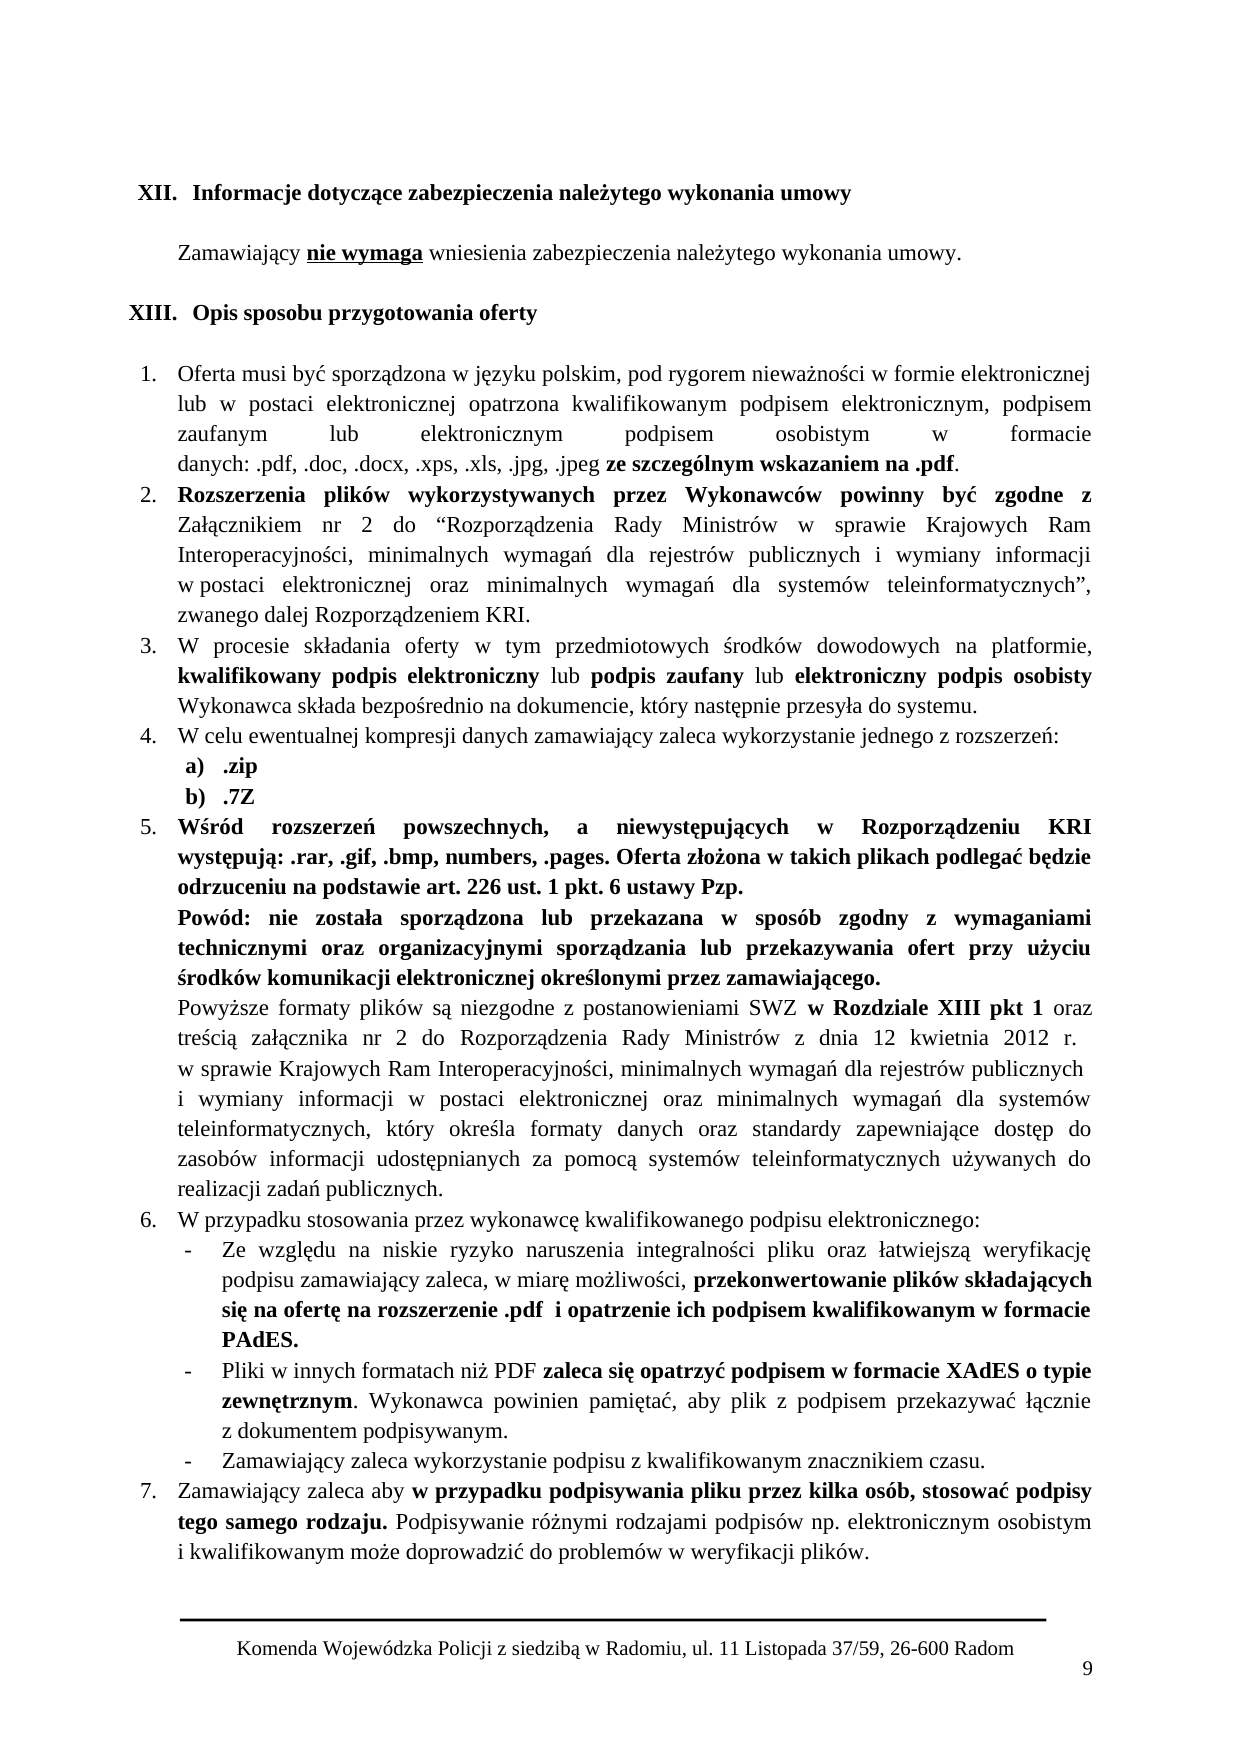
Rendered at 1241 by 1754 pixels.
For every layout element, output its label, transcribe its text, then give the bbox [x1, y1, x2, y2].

list W celu ewentualnej kompresji danych zamawiający zaleca wykorzystanie jednego z rozszerzeń: [140, 722, 1092, 749]
list W przypadku stosowania przez wykonawcę kwalifikowanego podpisu elektronicznego: [140, 1206, 1092, 1232]
list Pliki w innych formatach niż PDF zaleca się opatrzyć podpisem w formacie XAdES o typie zewnętrznym. Wykonawca powinien pamiętać, aby plik z podpisem przekazywać łącznie z dokumentem podpisywanym. [184, 1357, 1092, 1443]
list Opis sposobu przygotowania oferty [177, 299, 1092, 326]
text Powyższe formaty plików są niezgodne z postanowieniami SWZ w Rozdziale XIII pkt 1 oraz treścią załącznika nr 2 do Rozporządzenia Rady Ministrów z dnia 12 kwietnia 2012 r. w sprawie Krajowych Ram Interoperacyjności, minimalnych wymagań dla rejestrów publicznych i wymiany informacji w postaci elektronicznej oraz minimalnych wymagań dla systemów teleinformatycznych, który określa formaty danych oraz standardy zapewniające dostęp do zasobów informacji udostępnianych za pomocą systemów teleinformatycznych używanych do realizacji zadań publicznych. [177, 994, 1092, 1202]
text Powód: nie została sporządzona lub przekazana w sposób zgodny z wymaganiami technicznymi oraz organizacyjnymi sporządzania lub przekazywania ofert przy użyciu środków komunikacji elektronicznej określonymi przez zamawiającego. [177, 903, 1092, 990]
list .zip [185, 752, 1092, 779]
list Wśród rozszerzeń powszechnych, a niewystępujących w Rozporządzeniu KRI występują: .rar, .gif, .bmp, numbers, .pages. Oferta złożona w takich plikach podlegać będzie odrzuceniu na podstawie art. 226 ust. 1 pkt. 6 ustawy Pzp. [140, 813, 1092, 900]
list W procesie składania oferty w tym przedmiotowych środków dowodowych na platformie, kwalifikowany podpis elektroniczny lub podpis zaufany lub elektroniczny podpis osobisty Wykonawca składa bezpośrednio na dokumencie, który następnie przesyła do systemu. [140, 632, 1092, 718]
list Oferta musi być sporządzona w języku polskim, pod rygorem nieważności w formie elektronicznej lub w postaci elektronicznej opatrzona kwalifikowanym podpisem elektronicznym, podpisem zaufanym lub elektronicznym podpisem osobistym w formacie danych: .pdf, .doc, .docx, .xps, .xls, .jpg, .jpeg ze szczególnym wskazaniem na .pdf. [140, 360, 1092, 477]
list Zamawiający zaleca wykorzystanie podpisu z kwalifikowanym znacznikiem czasu. [184, 1447, 1092, 1474]
text Zamawiający nie wymaga wniesienia zabezpieczenia należytego wykonania umowy. [148, 239, 1092, 265]
list Zamawiający zaleca aby w przypadku podpisywania pliku przez kilka osób, stosować podpisy tego samego rodzaju. Podpisywanie różnymi rodzajami podpisów np. elektronicznym osobistym i kwalifikowanym może doprowadzić do problemów w weryfikacji plików. [140, 1477, 1092, 1564]
list Rozszerzenia plików wykorzystywanych przez Wykonawców powinny być zgodne z Załącznikiem nr 2 do “Rozporządzenia Rady Ministrów w sprawie Krajowych Ram Interoperacyjności, minimalnych wymagań dla rejestrów publicznych i wymiany informacji w postaci elektronicznej oraz minimalnych wymagań dla systemów teleinformatycznych”, zwanego dalej Rozporządzeniem KRI. [140, 481, 1092, 628]
list Informacje dotyczące zabezpieczenia należytego wykonania umowy [177, 178, 1092, 205]
list Ze względu na niskie ryzyko naruszenia integralności pliku oraz łatwiejszą weryfikację podpisu zamawiający zaleca, w miarę możliwości, przekonwertowanie plików składających się na ofertę na rozszerzenie .pdf i opatrzenie ich podpisem kwalifikowanym w formacie PAdES. [184, 1236, 1092, 1353]
list .7Z [185, 783, 1092, 809]
